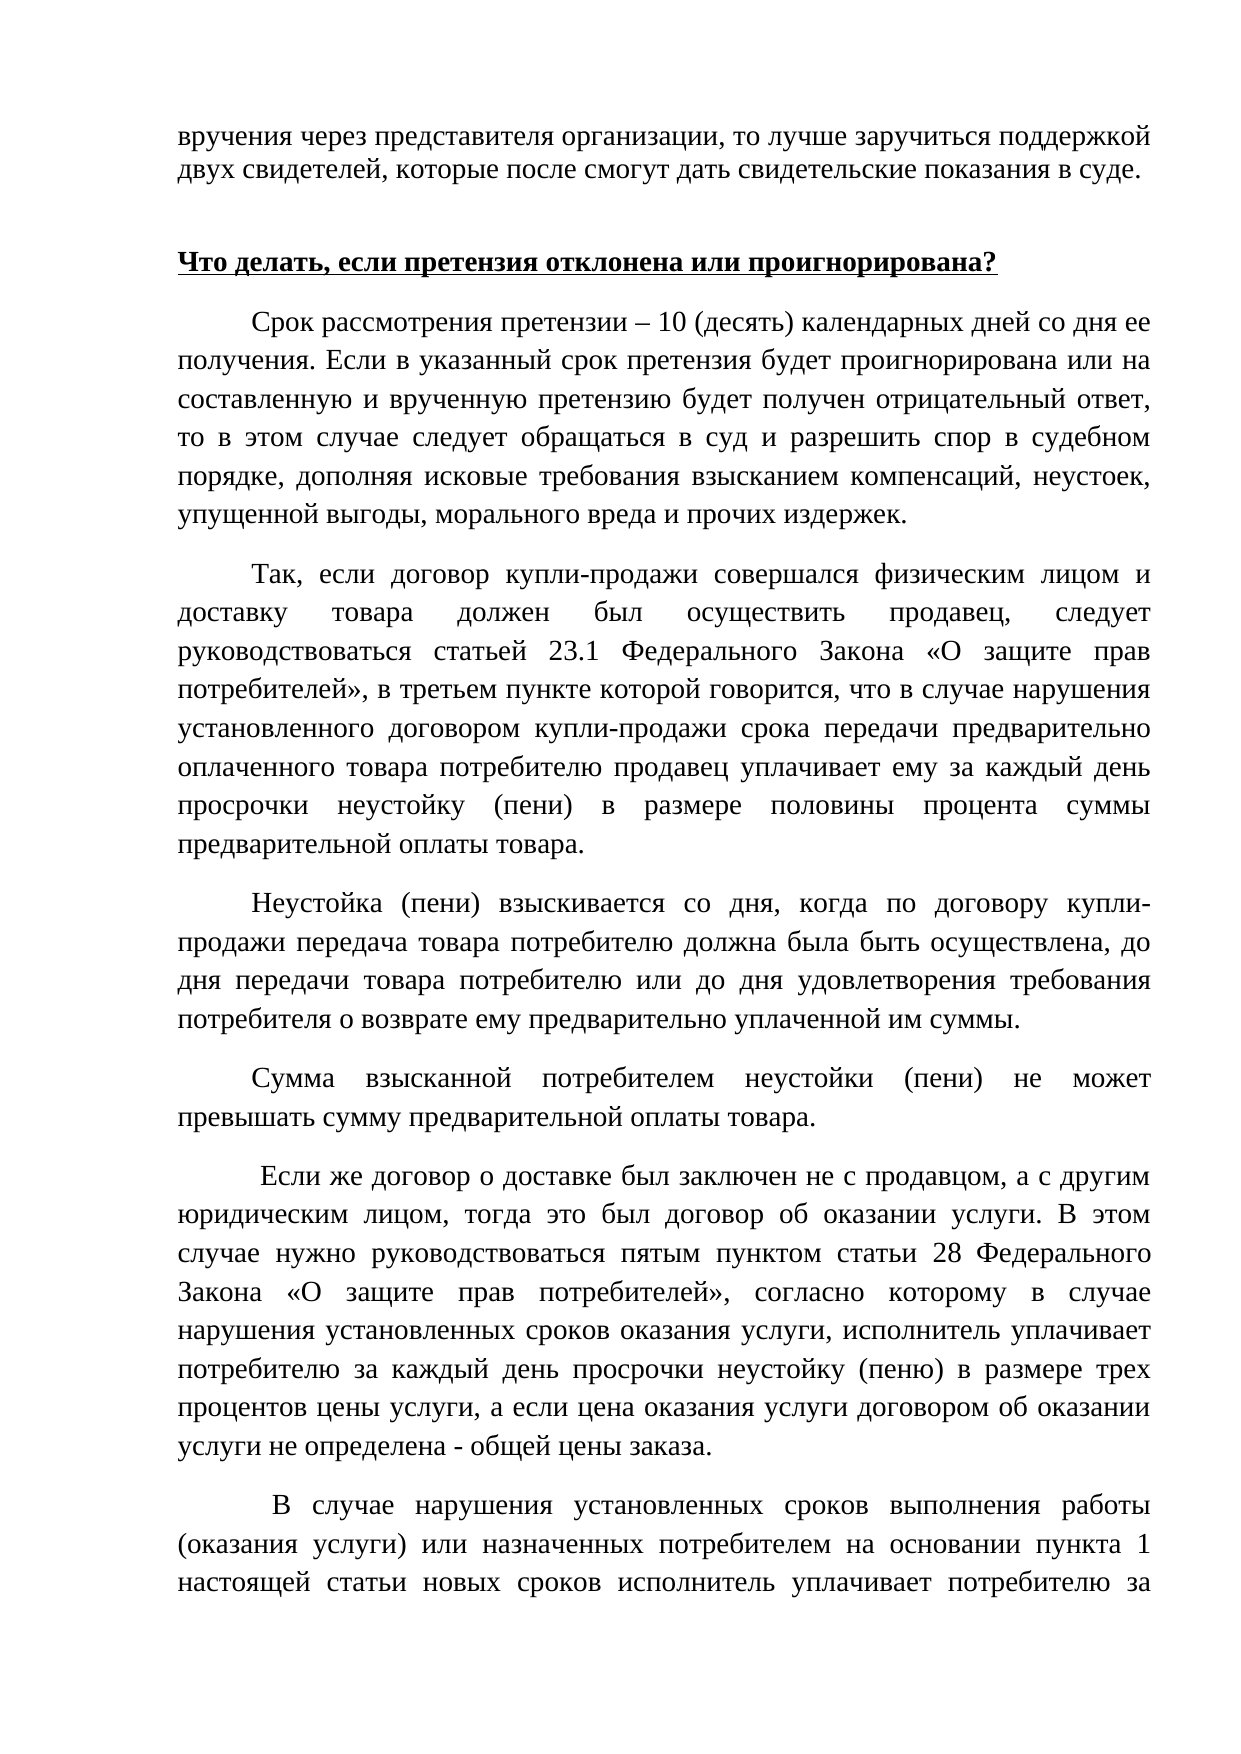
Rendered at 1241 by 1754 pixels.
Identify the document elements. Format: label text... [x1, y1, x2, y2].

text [177, 118, 1152, 185]
text Сумма взысканной потребителем неустойки (пени) не может превышать сумму предварительной оплаты товара. [177, 1060, 1152, 1132]
text Неустойка (пени) взыскивается со дня, когда по договору купли-продажи передача товара потребителю должна была быть осуществлена, до дня передачи товара потребителю или до дня удовлетворения требования потребителя о возврате ему предварительно уплаченной им суммы. [177, 885, 1152, 1034]
text Если же договор о доставке был заключен не с продавцом, а с другим юридическим лицом, тогда это был договор об оказании услуги. В этом случае нужно руководствоваться пятым пунктом статьи 28 Федерального Закона «О защите прав потребителей», согласно которому в случае нарушения установленных сроков оказания услуги, исполнитель уплачивает потребителю за каждый день просрочки неустойку (пеню) в размере трех процентов цены услуги, а если цена оказания услуги договором об оказании услуги не определена - общей цены заказа. [177, 1158, 1152, 1461]
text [177, 1487, 1152, 1598]
text Что делать, если претензия отклонена или проигнорирована? [177, 244, 1152, 278]
text Срок рассмотрения претензии – 10 (десять) календарных дней со дня ее получения. Если в указанный срок претензия будет проигнорирована или на составленную и врученную претензию будет получен отрицательный ответ, то в этом случае следует обращаться в суд и разрешить спор в судебном порядке, дополняя исковые требования взысканием компенсаций, неустоек, упущенной выгоды, морального вреда и прочих издержек. [177, 304, 1152, 530]
text Так, если договор купли-продажи совершался физическим лицом и доставку товара должен был осуществить продавец, следует руководствоваться статьей 23.1 Федерального Закона «О защите прав потребителей», в третьем пункте которой говорится, что в случае нарушения установленного договором купли-продажи срока передачи предварительно оплаченного товара потребителю продавец уплачивает ему за каждый день просрочки неустойку (пени) в размере половины процента суммы предварительной оплаты товара. [177, 556, 1152, 859]
